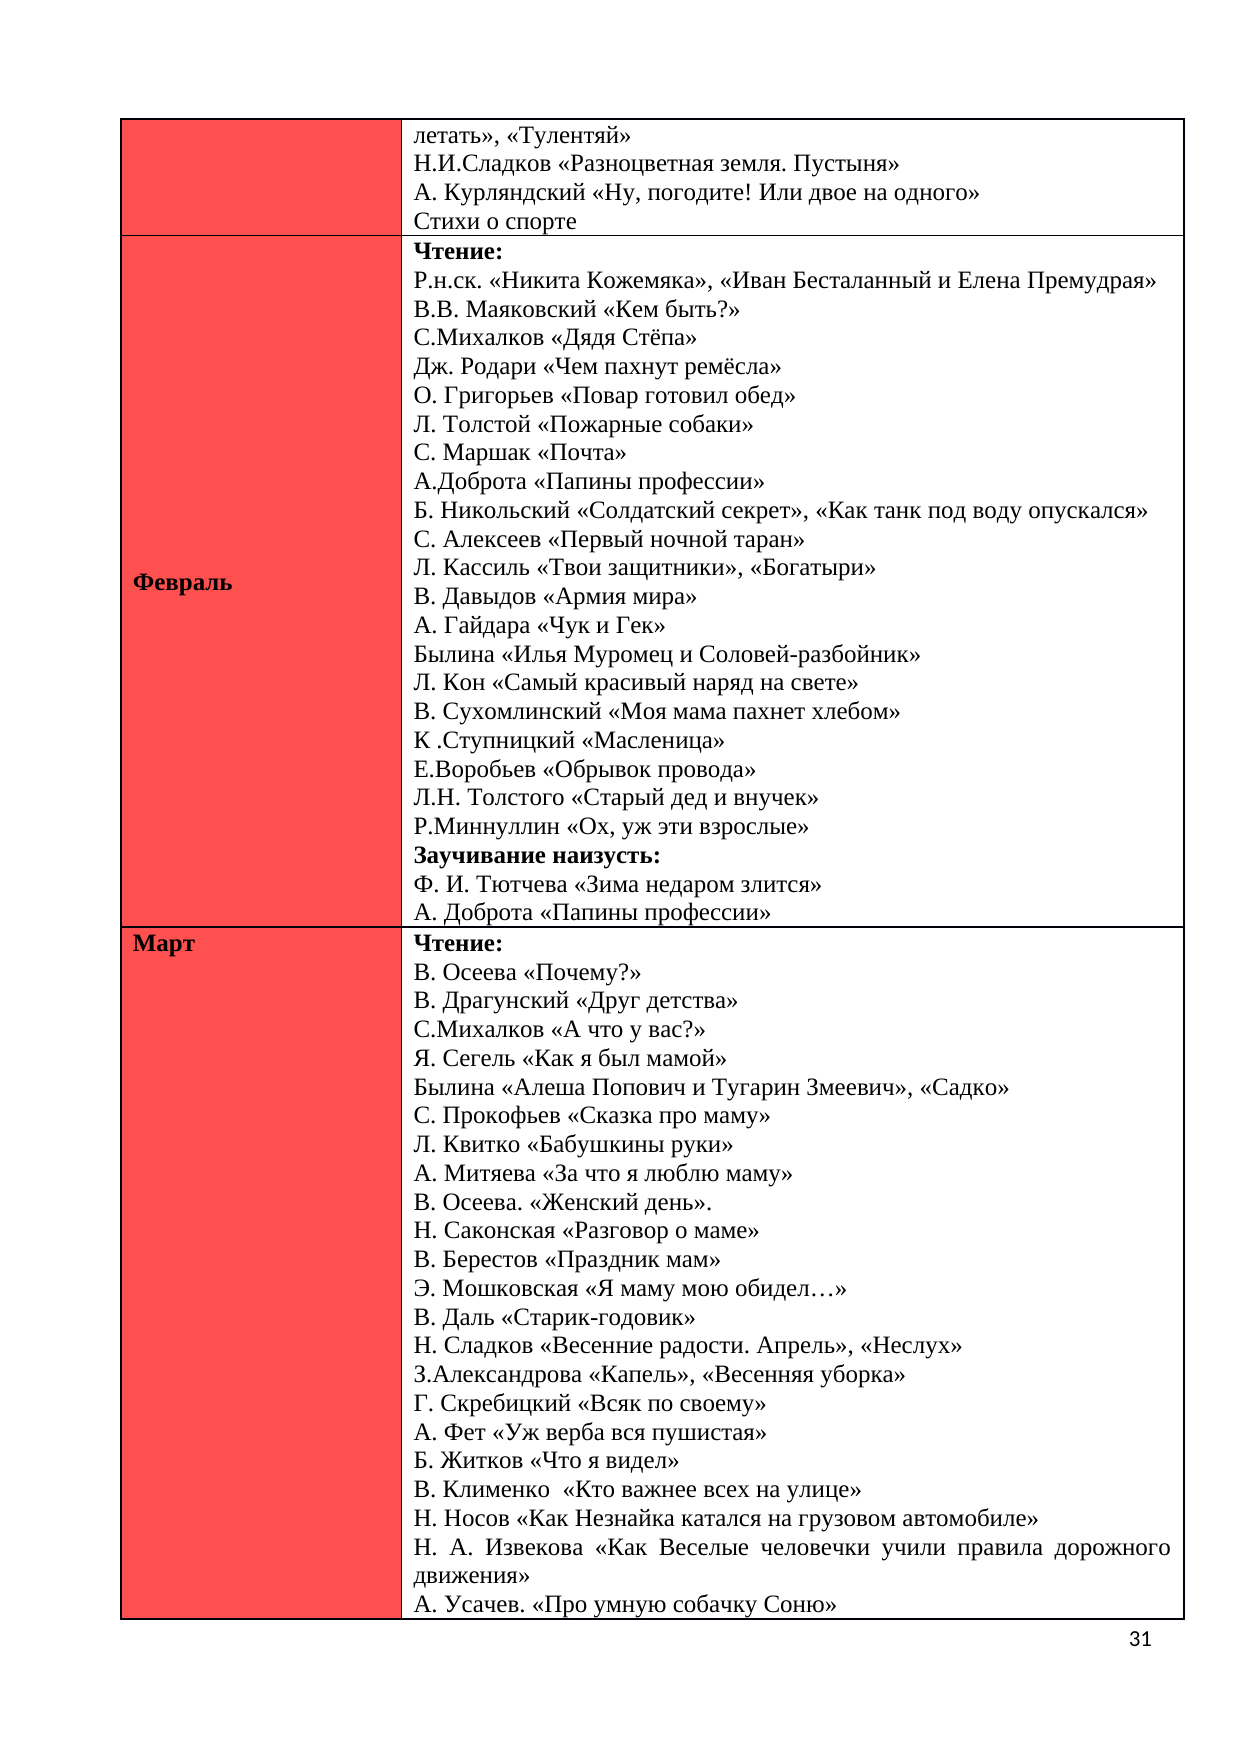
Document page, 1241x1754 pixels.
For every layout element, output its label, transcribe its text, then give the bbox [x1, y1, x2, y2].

table_cell Чтение: Р.н.ск. «Никита Кожемяка», «Иван Бесталанный и Елена Премудрая» В.В. Маяковский «Кем быть?» С.Михалков «Дядя Стёпа» Дж. Родари «Чем пахнут ремёсла» О. Григорьев «Повар готовил обед» Л. Толстой «Пожарные собаки» С. Маршак «Почта» А.Доброта «Папины профессии» Б. Никольский «Солдатский секрет», «Как танк под воду опускался» С. Алексеев «Первый ночной таран» Л. Кассиль «Твои защитники», «Богатыри» В. Давыдов «Армия мира» А. Гайдара «Чук и Гек» Былина «Илья Муромец и Соловей-разбойник» Л. Кон «Самый красивый наряд на свете» В. Сухомлинский «Моя мама пахнет хлебом» К .Ступницкий «Масленица» Е.Воробьев «Обрывок провода» Л.Н. Толстого «Старый дед и внучек» Р.Миннуллин «Ох, уж эти взрослые» Заучивание наизусть: Ф. И. Тютчева «Зима недаром злится» А. Доброта «Папины профессии» [402, 236, 1183, 926]
table_cell Февраль [122, 236, 401, 926]
table_cell Март [122, 928, 401, 1618]
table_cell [402, 928, 1183, 1618]
table_cell Январь [122, 120, 401, 235]
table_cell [402, 120, 1183, 235]
